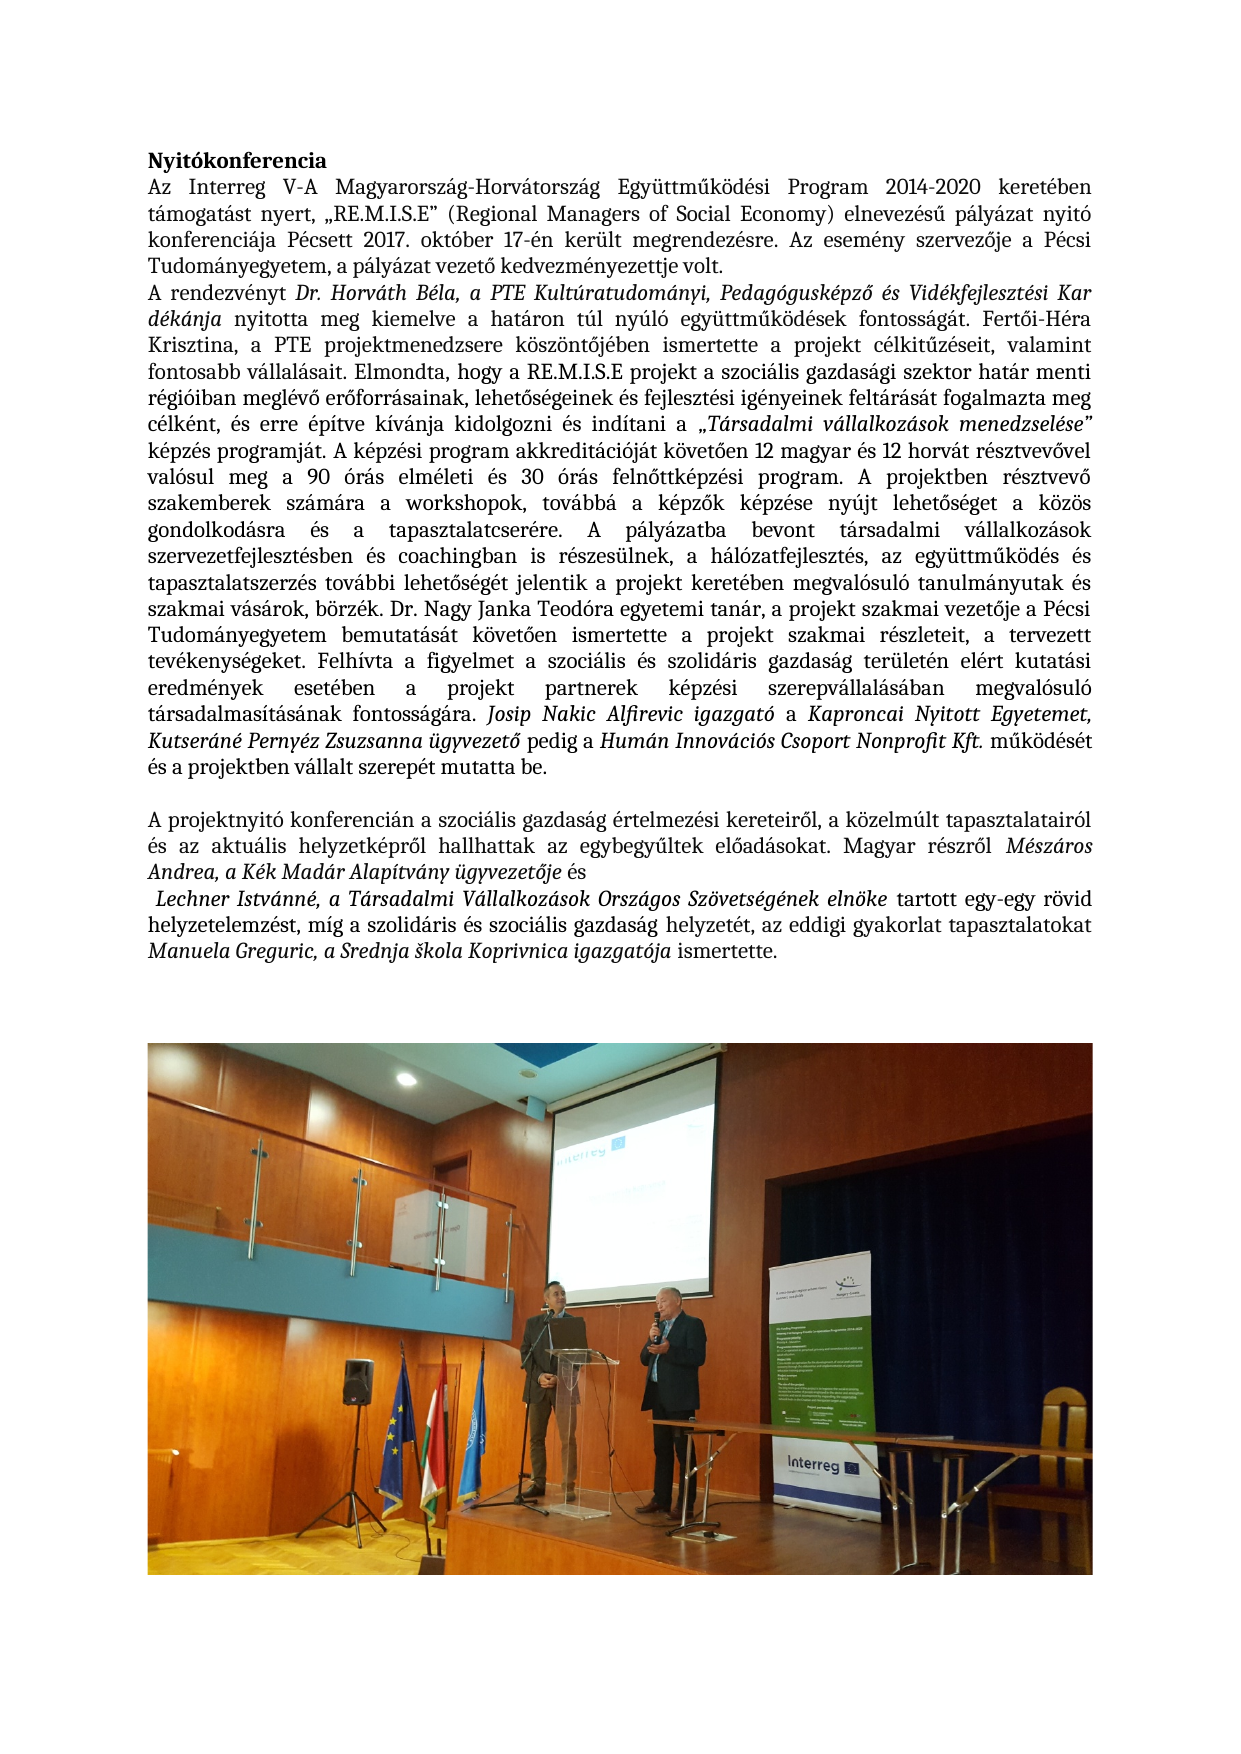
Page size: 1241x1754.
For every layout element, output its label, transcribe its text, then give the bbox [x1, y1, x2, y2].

text Nyitókonferencia [148, 148, 1093, 174]
text A rendezvényt Dr. Horváth Béla, a PTE Kultúratudományi, Pedagógusképző és Vidékfejlesztési Kar dékánja nyitotta meg kiemelve a határon túl nyúló együttműködések fontosságát. Fertői-Héra Krisztina, a PTE projektmenedzsere köszöntőjében ismertette a projekt célkitűzéseit, valamint fontosabb vállalásait. Elmondta, hogy a RE.M.I.S.E projekt a szociális gazdasági szektor határ menti régióiban meglévő erőforrásainak, lehetőségeinek és fejlesztési igényeinek feltárását fogalmazta meg célként, és erre építve kívánja kidolgozni és indítani a „Társadalmi vállalkozások menedzselése” képzés programját. A képzési program akkreditációját követően 12 magyar és 12 horvát résztvevővel valósul meg a 90 órás elméleti és 30 órás felnőttképzési program. A projektben résztvevő szakemberek számára a workshopok, továbbá a képzők képzése nyújt lehetőséget a közös gondolkodásra és a tapasztalatcserére. A pályázatba bevont társadalmi vállalkozások szervezetfejlesztésben és coachingban is részesülnek, a hálózatfejlesztés, az együttműködés és tapasztalatszerzés további lehetőségét jelentik a projekt keretében megvalósuló tanulmányutak és szakmai vásárok, börzék. Dr. Nagy Janka Teodóra egyetemi tanár, a projekt szakmai vezetője a Pécsi Tudományegyetem bemutatását követően ismertette a projekt szakmai részleteit, a tervezett tevékenységeket. Felhívta a figyelmet a szociális és szolidáris gazdaság területén elért kutatási eredmények esetében a projekt partnerek képzési szerepvállalásában megvalósuló társadalmasításának fontosságára. Josip Nakic Alfirevic igazgató a Kaproncai Nyitott Egyetemet, Kutseráné Pernyéz Zsuzsanna ügyvezető pedig a Humán Innovációs Csoport Nonprofit Kft. működését és a projektben vállalt szerepét mutatta be. [148, 279, 1093, 780]
text Az Interreg V-A Magyarország-Horvátország Együttműködési Program 2014-2020 keretében támogatást nyert, „RE.M.I.S.E” (Regional Managers of Social Economy) elnevezésű pályázat nyitó konferenciája Pécsett 2017. október 17-én került megrendezésre. Az esemény szervezője a Pécsi Tudományegyetem, a pályázat vezető kedvezményezettje volt. [148, 174, 1093, 279]
text A projektnyitó konferencián a szociális gazdaság értelmezési kereteiről, a közelmúlt tapasztalatairól és az aktuális helyzetképről hallhattak az egybegyűltek előadásokat. Magyar részről Mészáros Andrea, a Kék Madár Alapítvány ügyvezetője és [148, 806, 1093, 886]
picture [147, 1043, 1093, 1575]
text Lechner Istvánné, a Társadalmi Vállalkozások Országos Szövetségének elnöke tartott egy-egy rövid helyzetelemzést, míg a szolidáris és szociális gazdaság helyzetét, az eddigi gyakorlat tapasztalatokat Manuela Greguric, a Srednja škola Koprivnica igazgatója ismertette. [148, 886, 1093, 964]
